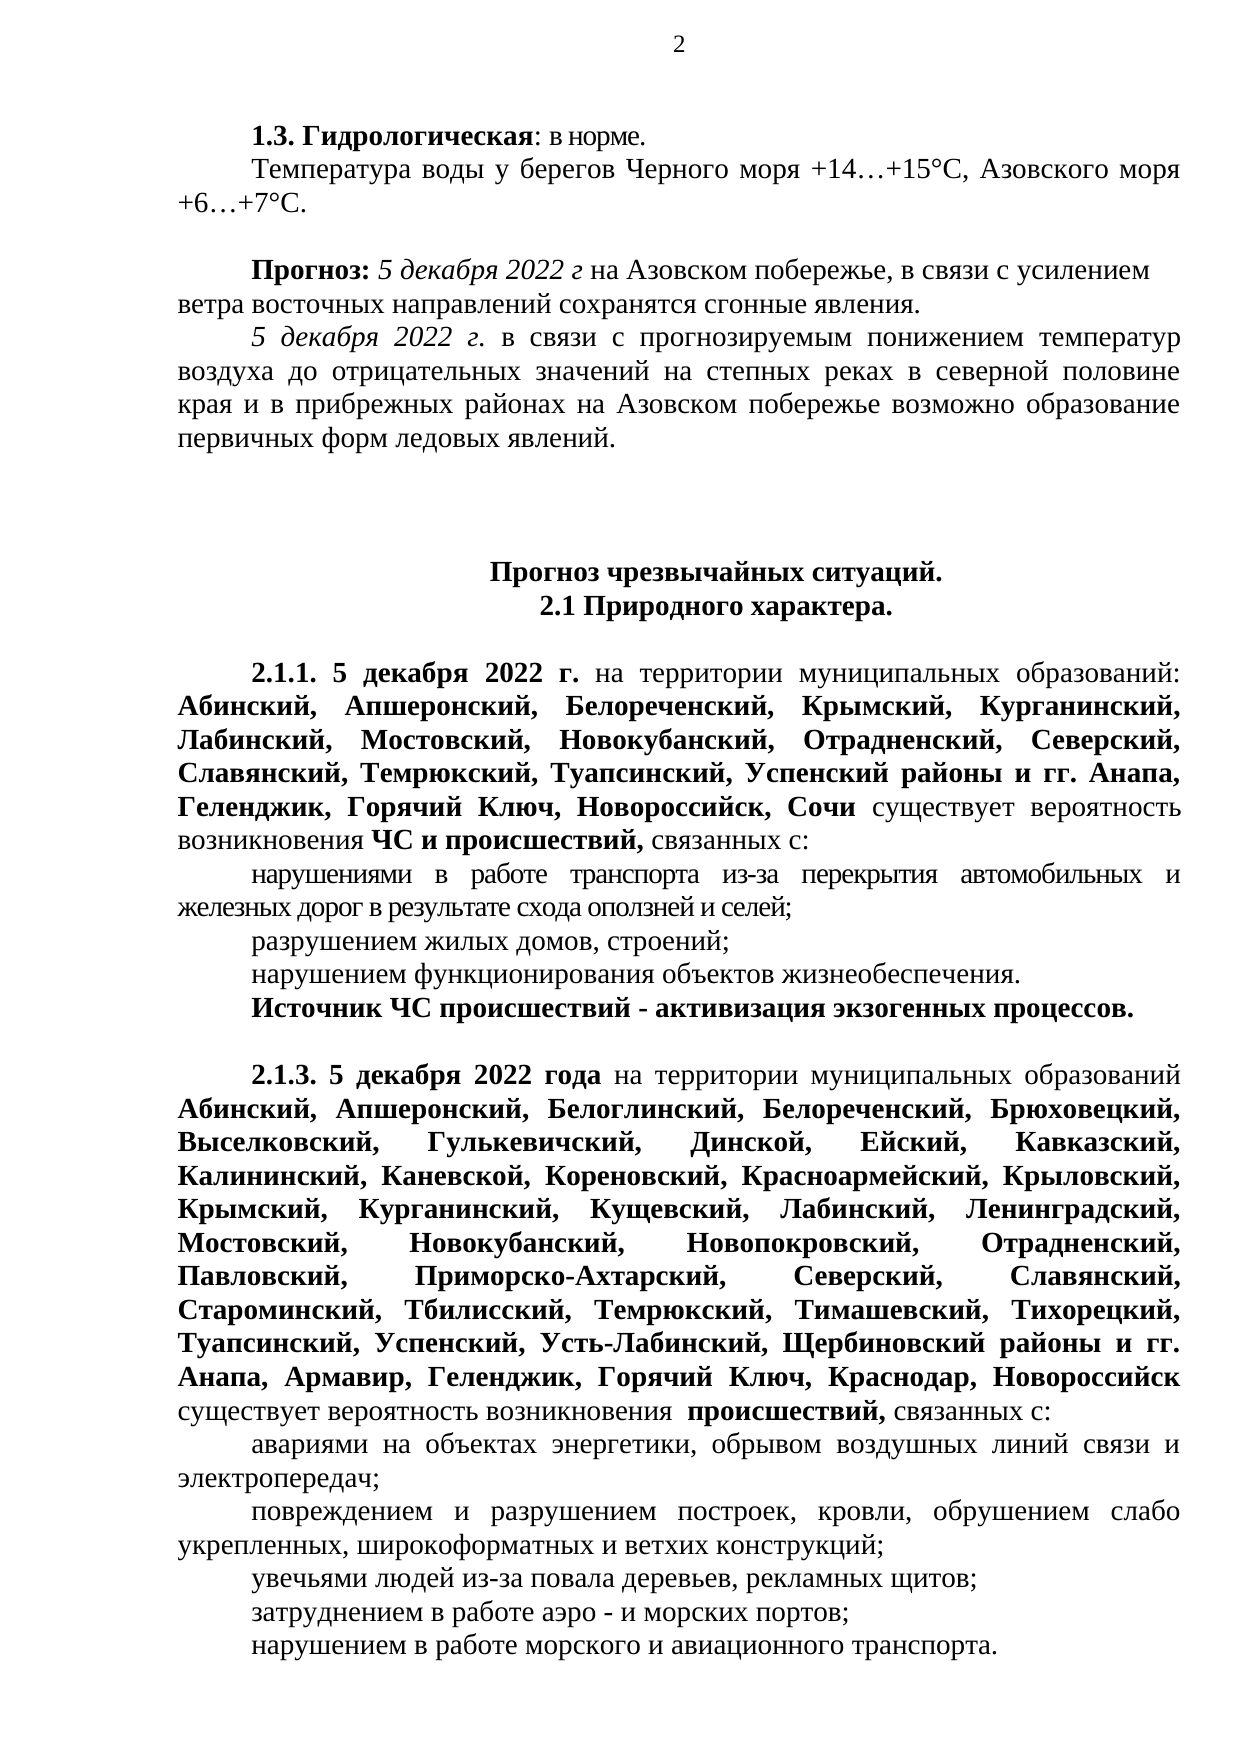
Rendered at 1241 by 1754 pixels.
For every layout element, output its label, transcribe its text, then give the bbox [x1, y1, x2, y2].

list Температура воды у берегов Черного моря +14…+15°С, Азовского моря +6…+7°С. [177, 152, 1181, 219]
text нарушением в работе морского и авиационного транспорта. [177, 1627, 1181, 1661]
text 2.1.1. 5 декабря 2022 г. на территории муниципальных образований: Абинский, Апшеронский, Белореченский, Крымский, Курганинский, Лабинский, Мостовский, Новокубанский, Отрадненский, Северский, Славянский, Темрюкский, Туапсинский, Успенский районы и гг. Анапа, Геленджик, Горячий Ключ, Новороссийск, Сочи существует вероятность возникновения ЧС и происшествий, связанных с: [177, 655, 1181, 856]
text Прогноз: 5 декабря 2022 г на Азовском побережье, в связи с усилением ветра восточных направлений сохранятся сгонные явления. [177, 252, 1181, 319]
text нарушениями в работе транспорта из-за перекрытия автомобильных и железных дорог в результате схода оползней и селей; [177, 856, 1181, 923]
text авариями на объектах энергетики, обрывом воздушных линий связи и электропередач; [177, 1426, 1181, 1493]
text затруднением в работе аэро - и морских портов; [177, 1594, 1181, 1627]
text нарушением функционирования объектов жизнеобеспечения. [177, 957, 1181, 990]
list 2.1 Природного характера. [251, 588, 1181, 621]
text 2.1.3. 5 декабря 2022 года на территории муниципальных образований Абинский, Апшеронский, Белоглинский, Белореченский, Брюховецкий, Выселковский, Гулькевичский, Динской, Ейский, Кавказский, Калининский, Каневской, Кореновский, Красноармейский, Крыловский, Крымский, Курганинский, Кущевский, Лабинский, Ленинградский, Мостовский, Новокубанский, Новопокровский, Отрадненский, Павловский, Приморско-Ахтарский, Северский, Славянский, Староминский, Тбилисский, Темрюкский, Тимашевский, Тихорецкий, Туапсинский, Успенский, Усть-Лабинский, Щербиновский районы и гг. Анапа, Армавир, Геленджик, Горячий Ключ, Краснодар, Новороссийск существует вероятность возникновения происшествий, связанных с: [177, 1057, 1181, 1426]
text разрушением жилых домов, строений; [177, 923, 1181, 957]
text Прогноз чрезвычайных ситуаций. [251, 554, 1181, 588]
text повреждением и разрушением построек, кровли, обрушением слабо укрепленных, широкоформатных и ветхих конструкций; [177, 1493, 1181, 1560]
text 5 декабря 2022 г. в связи с прогнозируемым понижением температур воздуха до отрицательных значений на степных реках в северной половине края и в прибрежных районах на Азовском побережье возможно образование первичных форм ледовых явлений. [177, 319, 1181, 453]
text 1.3. Гидрологическая: в норме. [177, 118, 1181, 152]
text увечьями людей из-за повала деревьев, рекламных щитов; [177, 1560, 1181, 1594]
text Источник ЧС происшествий - активизация экзогенных процессов. [177, 990, 1181, 1024]
